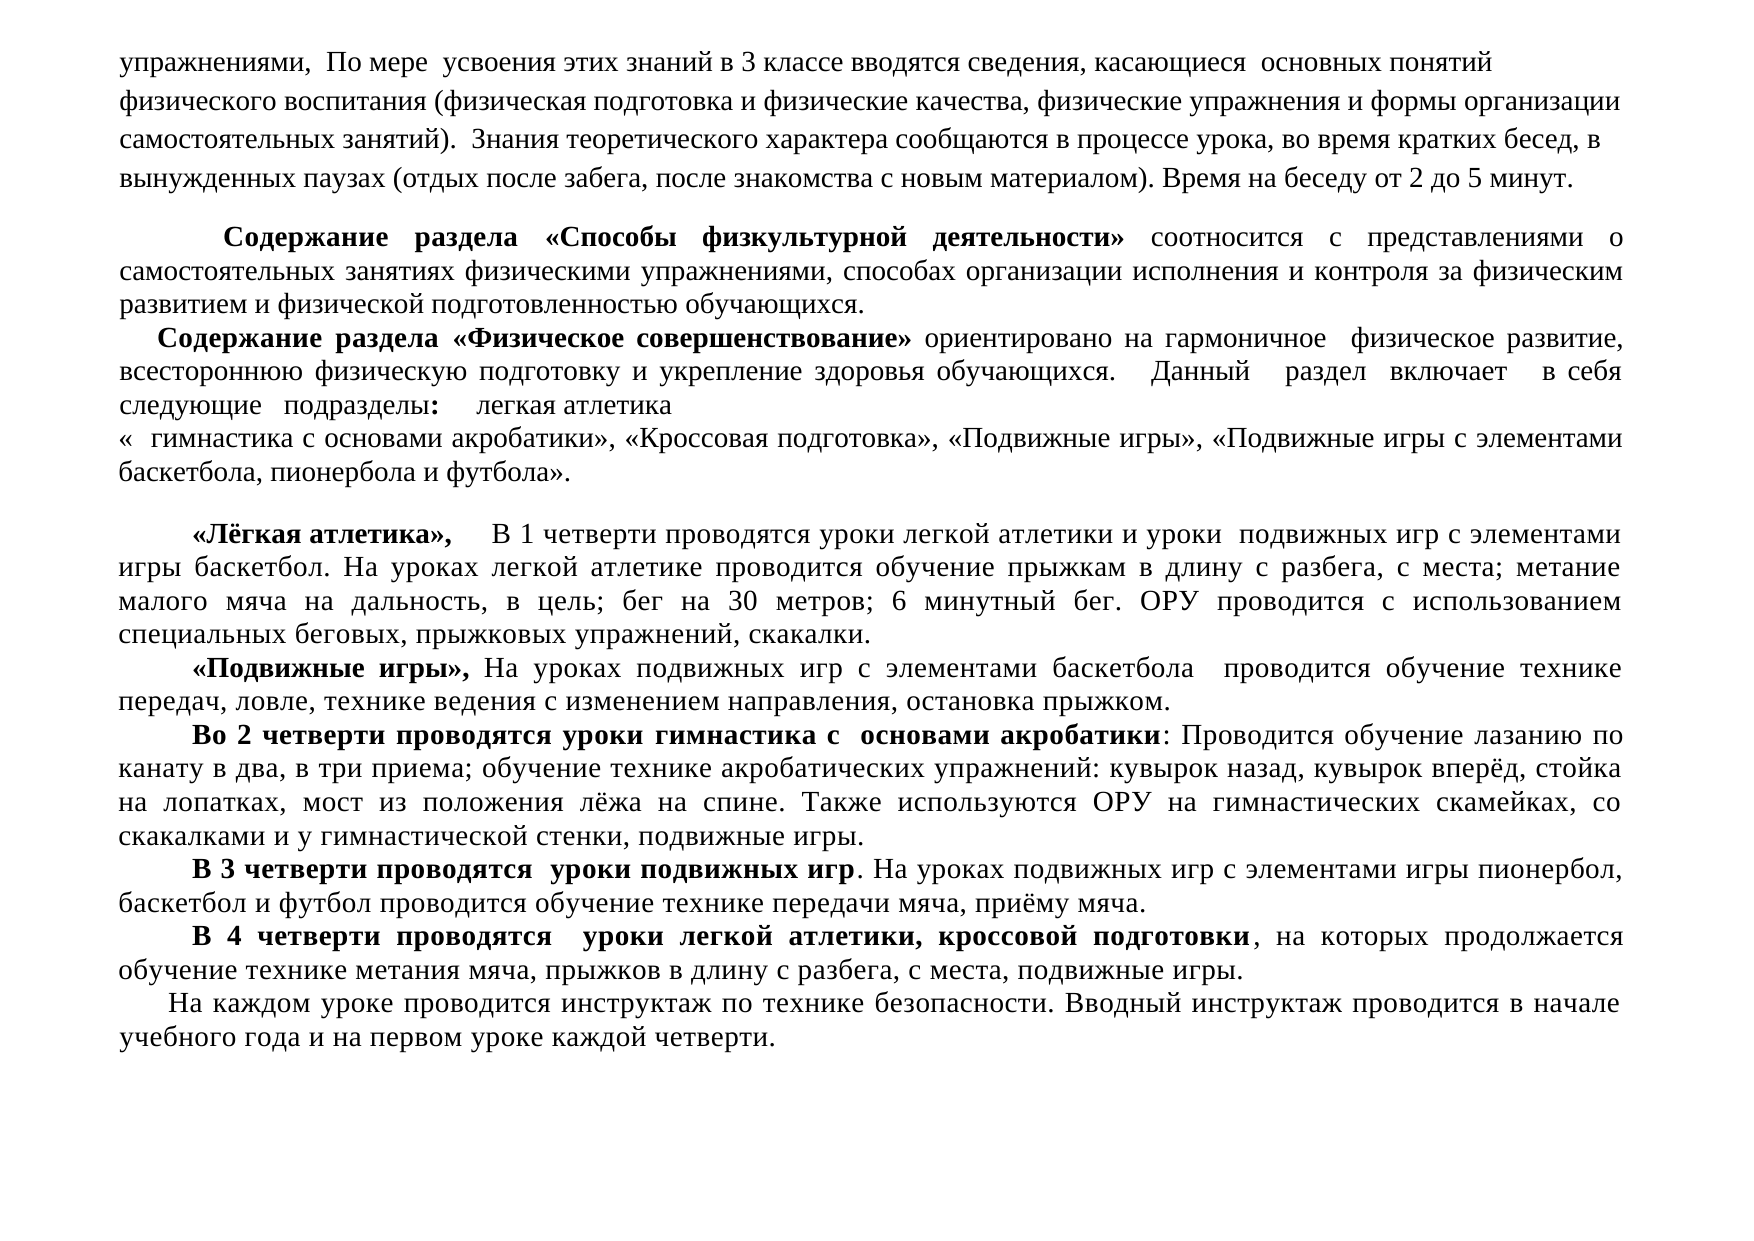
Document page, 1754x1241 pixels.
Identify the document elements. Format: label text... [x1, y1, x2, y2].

text Содержание раздела «Способы физкультурной деятельности» соотносится с представлениями о самостоятельных занятиях физическими упражнениями, способах организации исполнения и контроля за физическим развитием и физической подготовленностью обучающихся. [119, 219, 1624, 320]
text « гимнастика с основами акробатики», «Кроссовая подготовка», «Подвижные игры», «Подвижные игры с элементами баскетбола, пионербола и футбола». [118, 421, 1624, 488]
text В 4 четверти проводятся уроки легкой атлетики, кроссовой подготовки, на которых продолжается обучение технике метания мяча, прыжков в длину с разбега, с места, подвижные игры. [118, 918, 1624, 985]
text Во 2 четверти проводятся уроки гимнастика с основами акробатики: Проводится обучение лазанию по канату в два, в три приема; обучение технике акробатических упражнений: кувырок назад, кувырок вперёд, стойка на лопатках, мост из положения лёжа на спине. Также используются ОРУ на гимнастических скамейках, со скакалками и у гимнастической стенки, подвижные игры. [118, 717, 1624, 851]
text На каждом уроке проводится инструктаж по технике безопасности. Вводный инструктаж проводится в начале учебного года и на первом уроке каждой четверти. [119, 985, 1624, 1052]
text Содержание раздела «Физическое совершенствование» ориентировано на гармоничное физическое развитие, всестороннюю физическую подготовку и укрепление здоровья обучающихся. Данный раздел включает в себя следующие подразделы: легкая атлетика [119, 320, 1624, 421]
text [119, 44, 1624, 193]
text «Лёгкая атлетика», В 1 четверти проводятся уроки легкой атлетики и уроки подвижных игр с элементами игры баскетбол. На уроках легкой атлетике проводится обучение прыжкам в длину с разбега, с места; метание малого мяча на дальность, в цель; бег на 30 метров; 6 минутный бег. ОРУ проводится с использованием специальных беговых, прыжковых упражнений, скакалки. [118, 516, 1624, 650]
text «Подвижные игры», На уроках подвижных игр с элементами баскетбола проводится обучение технике передач, ловле, технике ведения с изменением направления, остановка прыжком. [118, 650, 1624, 717]
text В 3 четверти проводятся уроки подвижных игр. На уроках подвижных игр с элементами игры пионербол, баскетбол и футбол проводится обучение технике передачи мяча, приёму мяча. [118, 851, 1624, 918]
